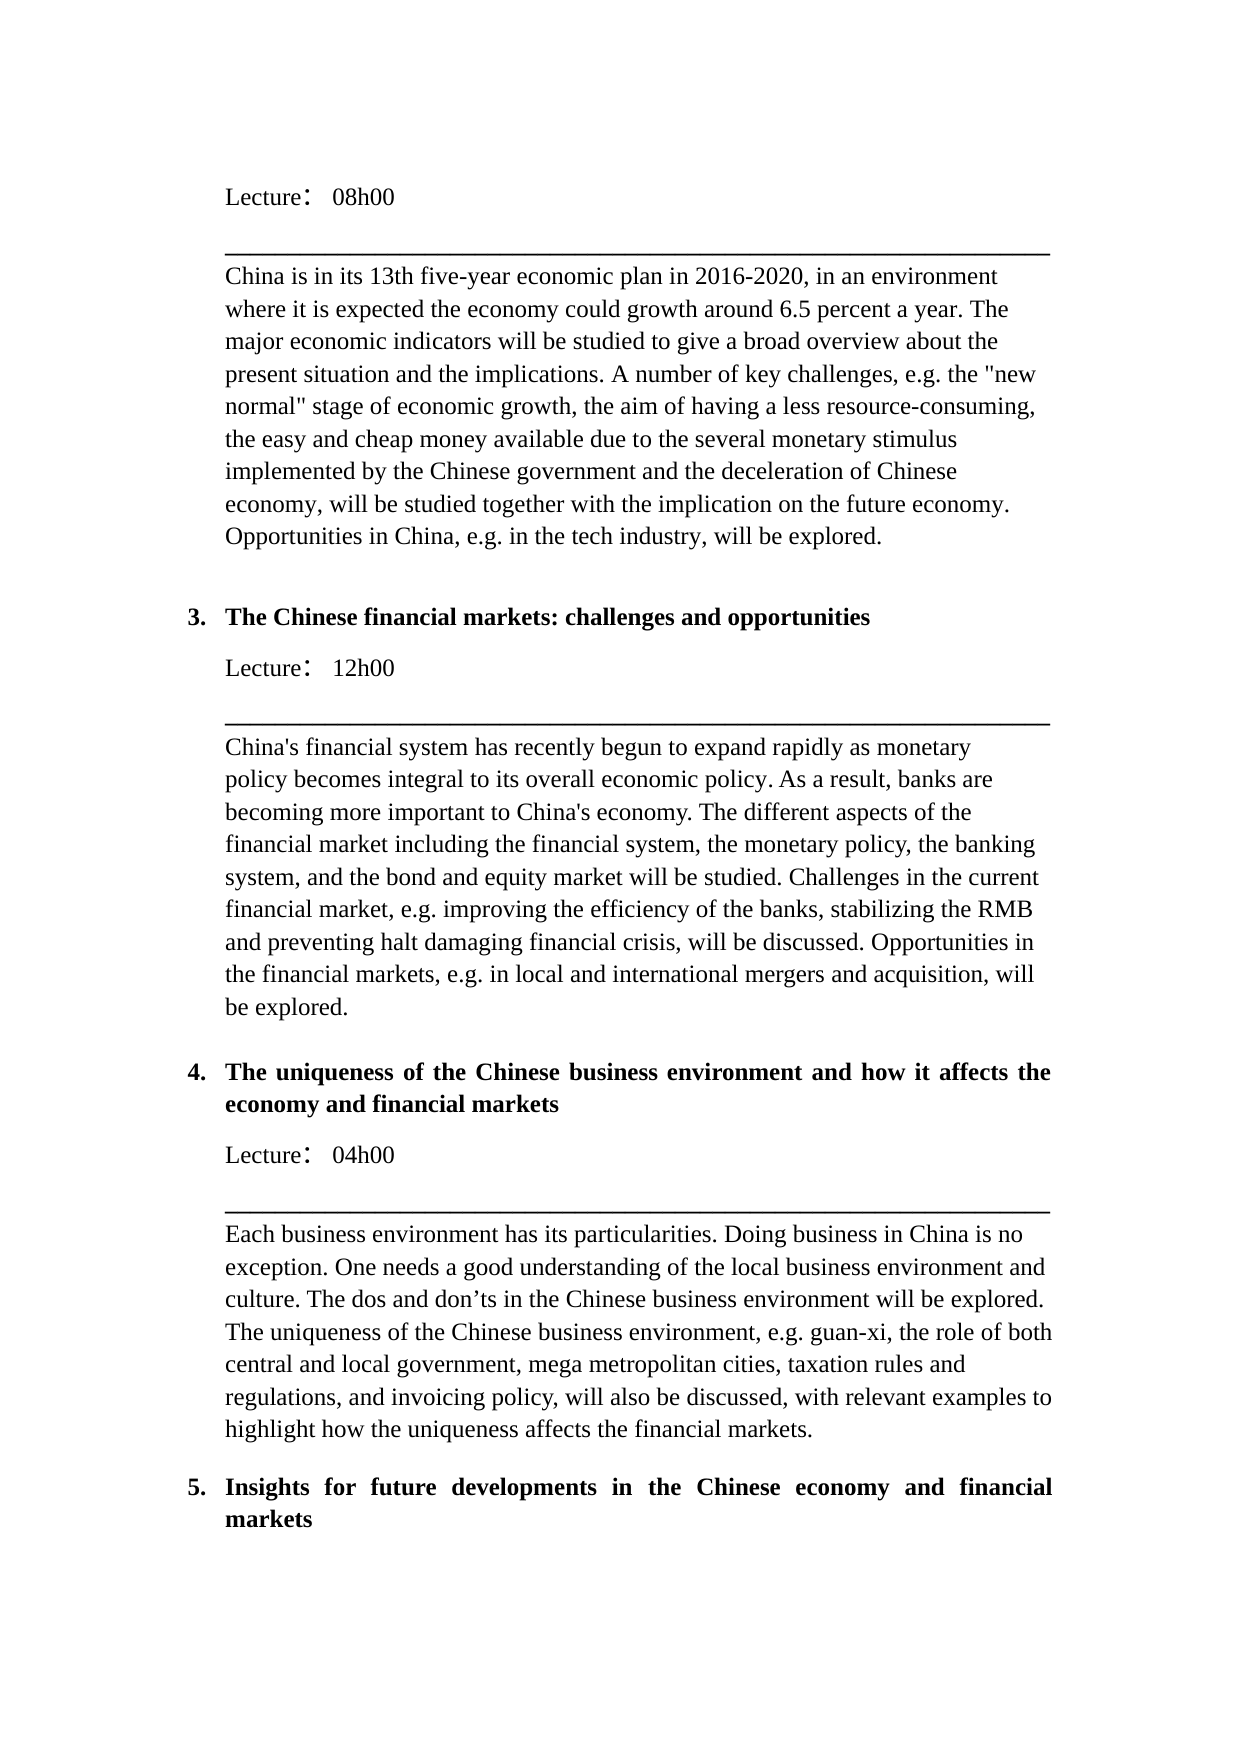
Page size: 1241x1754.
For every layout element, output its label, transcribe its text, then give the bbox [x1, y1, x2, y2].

list Lecture： 08h00 [225, 162, 1053, 227]
list Lecture： 12h00 [225, 633, 1053, 698]
list __________________________________________________________________ [225, 227, 1053, 259]
list Each business environment has its particularities. Doing business in China is no exception. One needs a good understanding of the local business environment and culture. The dos and don’ts in the Chinese business environment will be explored. The uniqueness of the Chinese business environment, e.g. guan-xi, the role of both central and local government, mega metropolitan cities, taxation rules and regulations, and invoicing policy, will also be discussed, with relevant examples to highlight how the uniqueness affects the financial markets. [225, 1218, 1053, 1445]
list Insights for future developments in the Chinese economy and financial markets [187, 1470, 1053, 1535]
list China's financial system has recently begun to expand rapidly as monetary policy becomes integral to its overall economic policy. As a result, banks are becoming more important to China's economy. The different aspects of the financial market including the financial system, the monetary policy, the banking system, and the bond and equity market will be studied. Challenges in the current financial market, e.g. improving the efficiency of the banks, stabilizing the RMB and preventing halt damaging financial crisis, will be discussed. Opportunities in the financial markets, e.g. in local and international mergers and acquisition, will be explored. [225, 730, 1053, 1023]
list __________________________________________________________________ [225, 698, 1053, 730]
list The uniqueness of the Chinese business environment and how it affects the economy and financial markets [187, 1055, 1053, 1120]
text China is in its 13th five-year economic plan in 2016-2020, in an environment where it is expected the economy could growth around 6.5 percent a year. The major economic indicators will be studied to give a broad overview about the present situation and the implications. A number of key challenges, e.g. the "new normal" stage of economic growth, the aim of having a less resource-consuming, the easy and cheap money available due to the several monetary stimulus implemented by the Chinese government and the deceleration of Chinese economy, will be studied together with the implication on the future economy. Opportunities in China, e.g. in the tech industry, will be explored. [225, 259, 1053, 552]
list __________________________________________________________________ [225, 1185, 1053, 1218]
list The Chinese financial markets: challenges and opportunities [187, 600, 1053, 633]
list Lecture： 04h00 [225, 1120, 1053, 1185]
